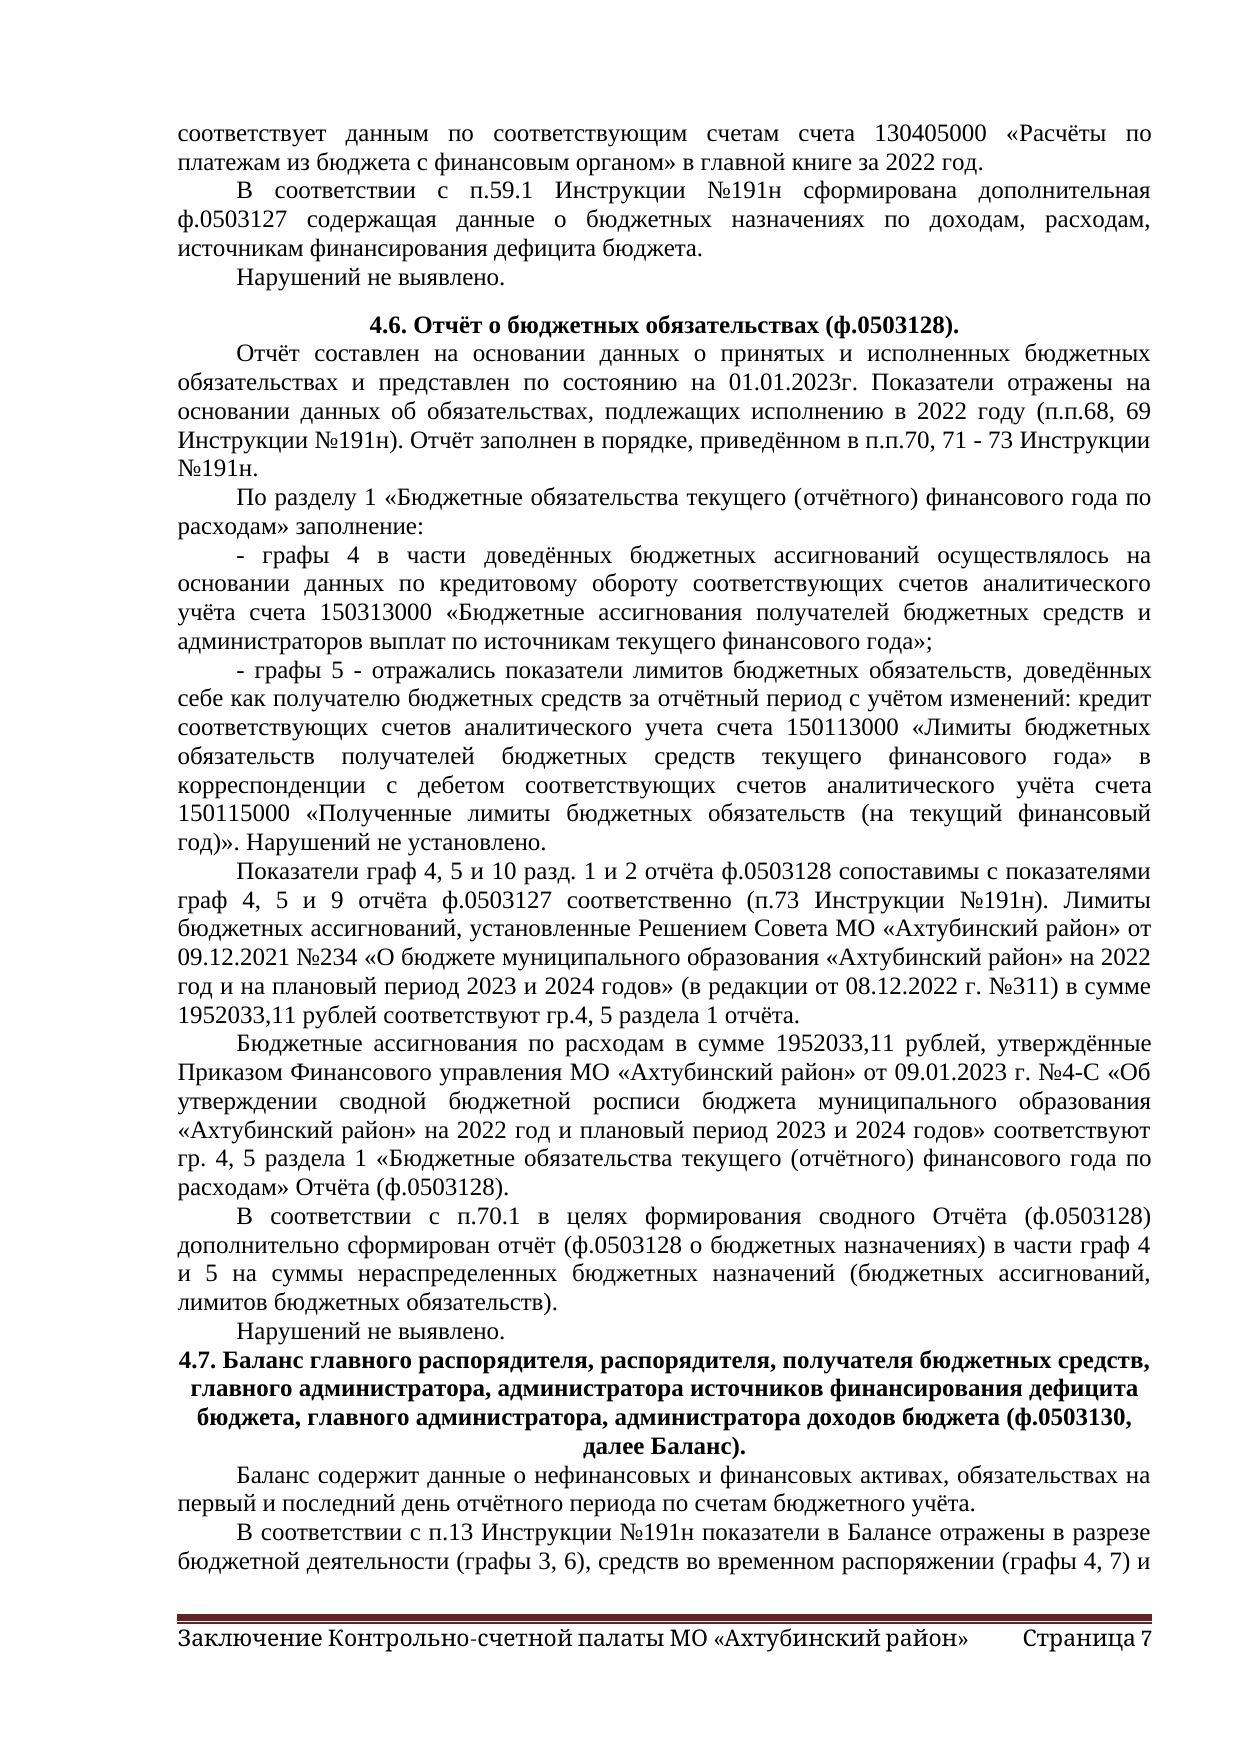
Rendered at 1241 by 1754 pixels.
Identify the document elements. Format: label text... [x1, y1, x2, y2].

text В соответствии с п.70.1 в целях формирования сводного Отчёта (ф.0503128) дополнительно сформирован отчёт (ф.0503128 о бюджетных назначениях) в части граф 4 и 5 на суммы нераспределенных бюджетных назначений (бюджетных ассигнований, лимитов бюджетных обязательств). [177, 1201, 1152, 1316]
text Нарушений не выявлено. [177, 1316, 1152, 1345]
text - графы 4 в части доведённых бюджетных ассигнований осуществлялось на основании данных по кредитовому обороту соответствующих счетов аналитического учёта счета 150313000 «Бюджетные ассигнования получателей бюджетных средств и администраторов выплат по источникам текущего финансового года»; [177, 540, 1152, 655]
text 4.7. Баланс главного распорядителя, распорядителя, получателя бюджетных средств, главного администратора, администратора источников финансирования дефицита бюджета, главного администратора, администратора доходов бюджета (ф.0503130, далее Баланс). [177, 1345, 1152, 1460]
text Отчёт составлен на основании данных о принятых и исполненных бюджетных обязательствах и представлен по состоянию на 01.01.2023г. Показатели отражены на основании данных об обязательствах, подлежащих исполнению в 2022 году (п.п.68, 69 Инструкции №191н). Отчёт заполнен в порядке, приведённом в п.п.70, 71 - 73 Инструкции №191н. [177, 338, 1152, 482]
text Показатели граф 4, 5 и 10 разд. 1 и 2 отчёта ф.0503128 сопоставимы с показателями граф 4, 5 и 9 отчёта ф.0503127 соответственно (п.73 Инструкции №191н). Лимиты бюджетных ассигнований, установленные Решением Совета МО «Ахтубинский район» от 09.12.2021 №234 «О бюджете муниципального образования «Ахтубинский район» на 2022 год и на плановый период 2023 и 2024 годов» (в редакции от 08.12.2022 г. №311) в сумме 1952033,11 рублей соответствуют гр.4, 5 раздела 1 отчёта. [177, 856, 1152, 1028]
text - графы 5 - отражались показатели лимитов бюджетных обязательств, доведённых себе как получателю бюджетных средств за отчётный период с учётом изменений: кредит соответствующих счетов аналитического учета счета 150113000 «Лимиты бюджетных обязательств получателей бюджетных средств текущего финансового года» в корреспонденции с дебетом соответствующих счетов аналитического учёта счета 150115000 «Полученные лимиты бюджетных обязательств (на текущий финансовый год)». Нарушений не установлено. [177, 655, 1152, 856]
text Нарушений не выявлено. [177, 262, 1152, 291]
text В соответствии с п.59.1 Инструкции №191н сформирована дополнительная ф.0503127 содержащая данные о бюджетных назначениях по доходам, расходам, источникам финансирования дефицита бюджета. [177, 176, 1152, 262]
text Баланс содержит данные о нефинансовых и финансовых активах, обязательствах на первый и последний день отчётного периода по счетам бюджетного учёта. [177, 1460, 1152, 1517]
text Бюджетные ассигнования по расходам в сумме 1952033,11 рублей, утверждённые Приказом Финансового управления МО «Ахтубинский район» от 09.01.2023 г. №4-С «Об утверждении сводной бюджетной росписи бюджета муниципального образования «Ахтубинский район» на 2022 год и плановый период 2023 и 2024 годов» соответствуют гр. 4, 5 раздела 1 «Бюджетные обязательства текущего (отчётного) финансового года по расходам» Отчёта (ф.0503128). [177, 1028, 1152, 1201]
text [177, 118, 1152, 176]
text По разделу 1 «Бюджетные обязательства текущего (отчётного) финансового года по расходам» заполнение: [177, 482, 1152, 540]
text 4.6. Отчёт о бюджетных обязательствах (ф.0503128). [177, 310, 1152, 338]
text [177, 1517, 1152, 1575]
